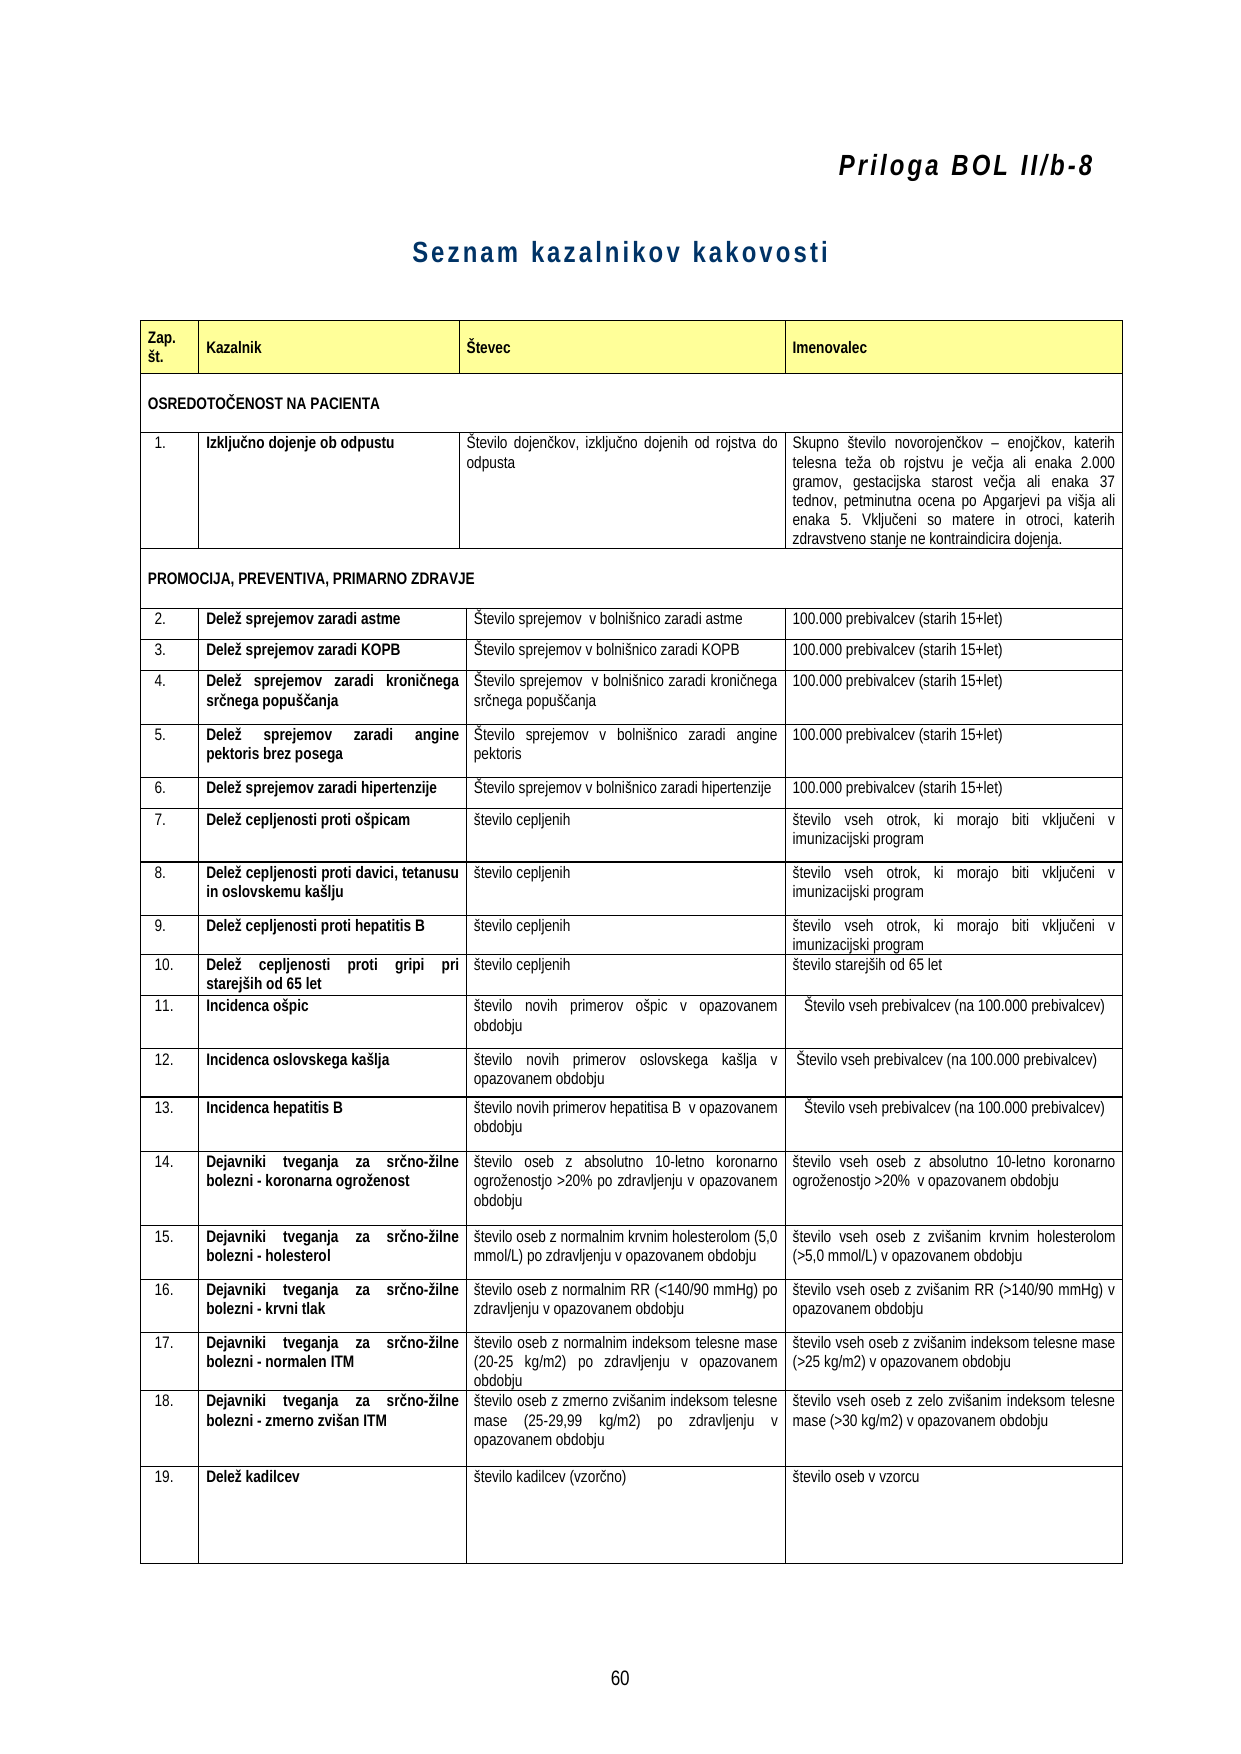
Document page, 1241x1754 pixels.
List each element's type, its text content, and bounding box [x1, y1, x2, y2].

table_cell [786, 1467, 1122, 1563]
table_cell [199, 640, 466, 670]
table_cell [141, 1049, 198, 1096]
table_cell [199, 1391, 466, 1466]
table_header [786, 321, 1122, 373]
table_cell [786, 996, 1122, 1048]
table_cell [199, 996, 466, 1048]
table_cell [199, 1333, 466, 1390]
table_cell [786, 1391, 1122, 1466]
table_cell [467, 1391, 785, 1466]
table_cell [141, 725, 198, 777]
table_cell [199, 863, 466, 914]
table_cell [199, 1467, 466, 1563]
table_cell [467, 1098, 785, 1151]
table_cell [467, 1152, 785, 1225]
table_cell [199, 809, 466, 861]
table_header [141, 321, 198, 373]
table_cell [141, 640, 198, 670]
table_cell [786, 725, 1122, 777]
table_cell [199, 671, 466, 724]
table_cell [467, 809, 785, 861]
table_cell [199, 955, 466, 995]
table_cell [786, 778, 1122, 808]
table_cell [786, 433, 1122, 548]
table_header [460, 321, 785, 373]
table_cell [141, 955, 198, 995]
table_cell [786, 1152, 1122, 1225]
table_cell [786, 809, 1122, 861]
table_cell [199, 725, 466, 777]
text Seznam kazalnikov kakovosti [148, 235, 1092, 269]
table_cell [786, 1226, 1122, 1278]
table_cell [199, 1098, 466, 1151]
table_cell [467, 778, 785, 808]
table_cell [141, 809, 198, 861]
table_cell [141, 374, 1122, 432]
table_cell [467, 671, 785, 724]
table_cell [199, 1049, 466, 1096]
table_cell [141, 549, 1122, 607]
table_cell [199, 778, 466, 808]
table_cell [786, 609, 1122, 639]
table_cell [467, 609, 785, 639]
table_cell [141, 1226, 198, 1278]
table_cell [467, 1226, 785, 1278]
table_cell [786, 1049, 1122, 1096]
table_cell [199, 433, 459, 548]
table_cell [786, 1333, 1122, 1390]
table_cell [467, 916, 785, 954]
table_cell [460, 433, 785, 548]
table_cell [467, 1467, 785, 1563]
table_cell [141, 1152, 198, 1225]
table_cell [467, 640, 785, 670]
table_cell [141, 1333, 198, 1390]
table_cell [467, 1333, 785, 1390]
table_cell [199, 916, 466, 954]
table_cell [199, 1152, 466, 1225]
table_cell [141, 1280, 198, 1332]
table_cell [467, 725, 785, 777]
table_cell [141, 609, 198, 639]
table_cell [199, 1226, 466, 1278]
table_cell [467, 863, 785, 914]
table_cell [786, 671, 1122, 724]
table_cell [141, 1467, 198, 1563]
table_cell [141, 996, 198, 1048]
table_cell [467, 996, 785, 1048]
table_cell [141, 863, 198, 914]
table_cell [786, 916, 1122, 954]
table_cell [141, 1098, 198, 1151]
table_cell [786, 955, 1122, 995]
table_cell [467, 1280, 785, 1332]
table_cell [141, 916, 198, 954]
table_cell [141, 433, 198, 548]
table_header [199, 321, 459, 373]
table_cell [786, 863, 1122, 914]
text Priloga BOL II/b-8 [148, 148, 1092, 181]
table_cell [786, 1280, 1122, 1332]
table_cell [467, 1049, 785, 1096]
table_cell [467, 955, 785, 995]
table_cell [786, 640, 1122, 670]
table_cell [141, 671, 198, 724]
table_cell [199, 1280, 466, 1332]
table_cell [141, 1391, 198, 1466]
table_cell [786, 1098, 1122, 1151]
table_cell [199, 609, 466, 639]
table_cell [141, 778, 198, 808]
